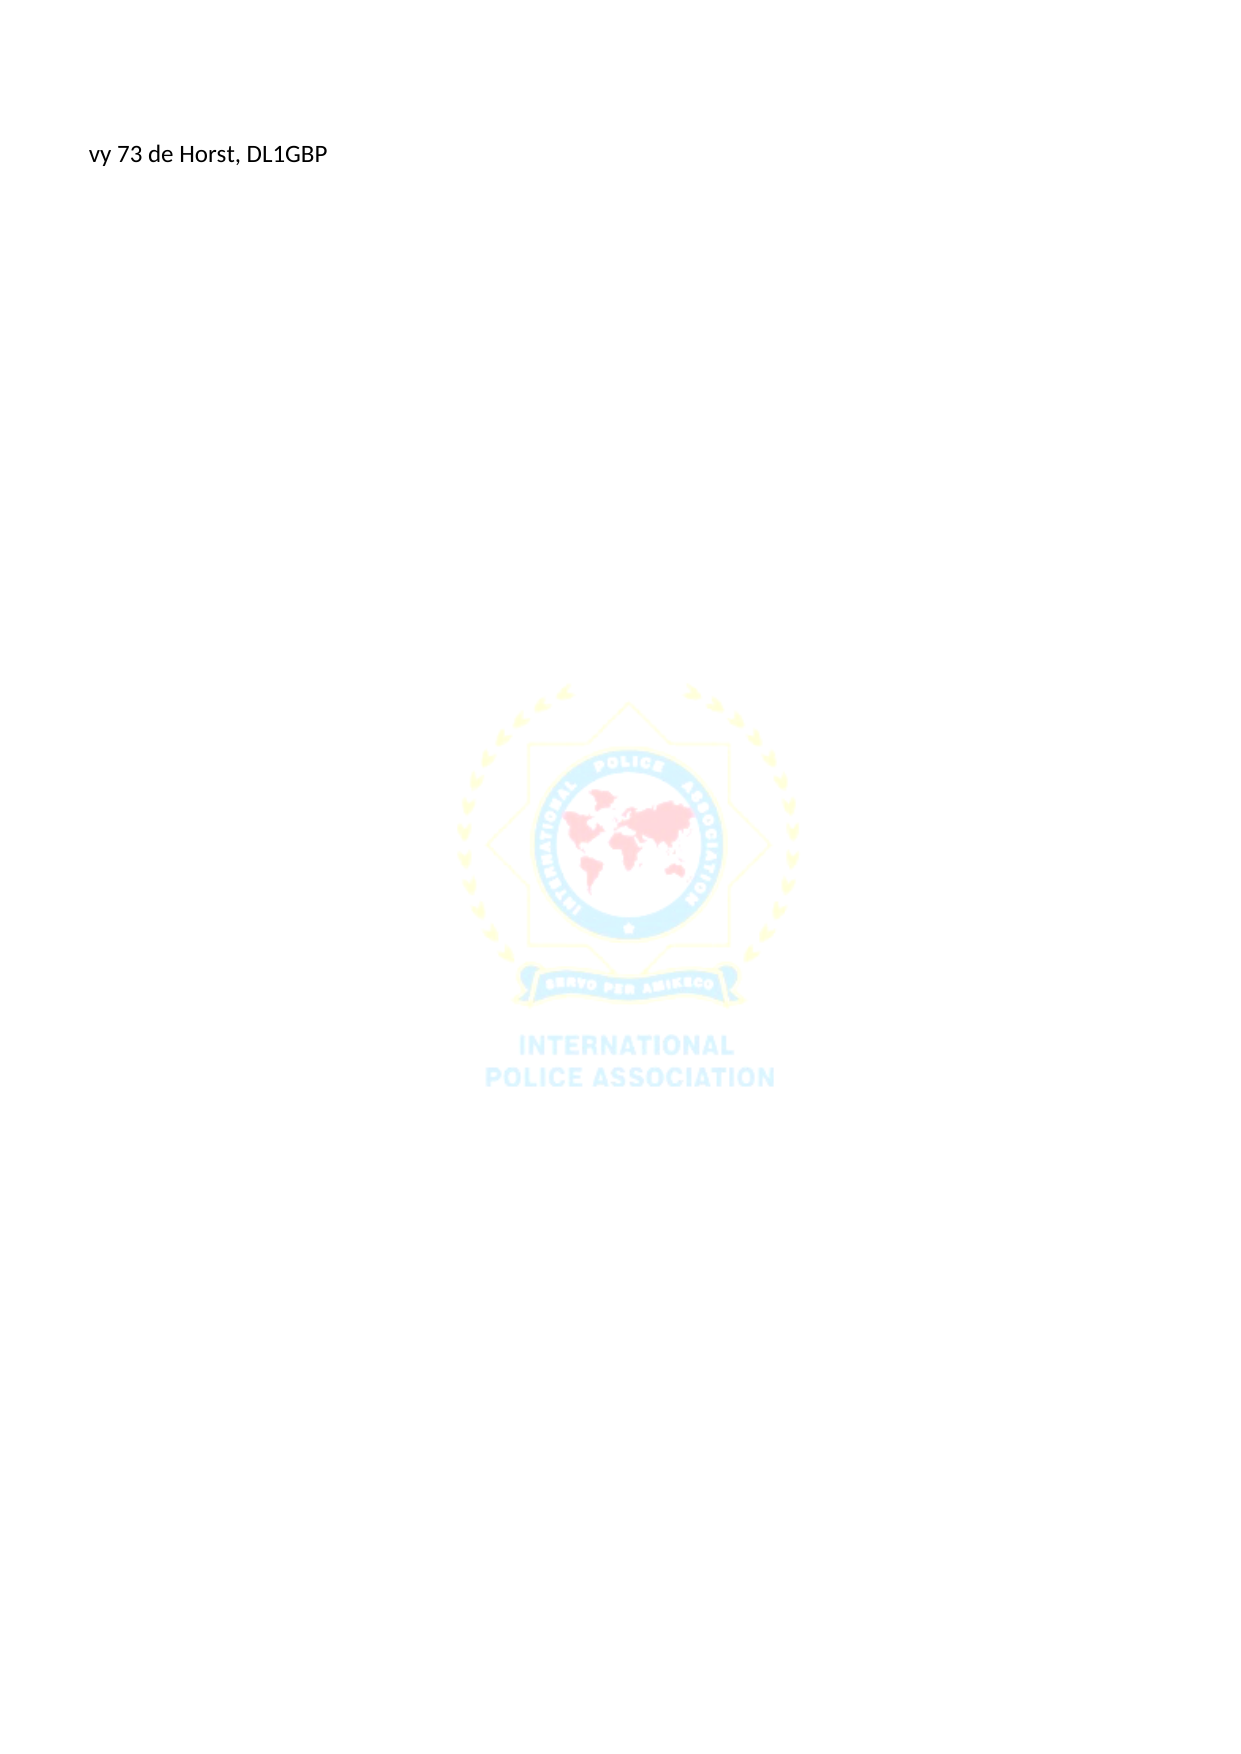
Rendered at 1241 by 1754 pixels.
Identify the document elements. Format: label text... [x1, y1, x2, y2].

text vy 73 de Horst, DL1GBP [89, 139, 1163, 169]
